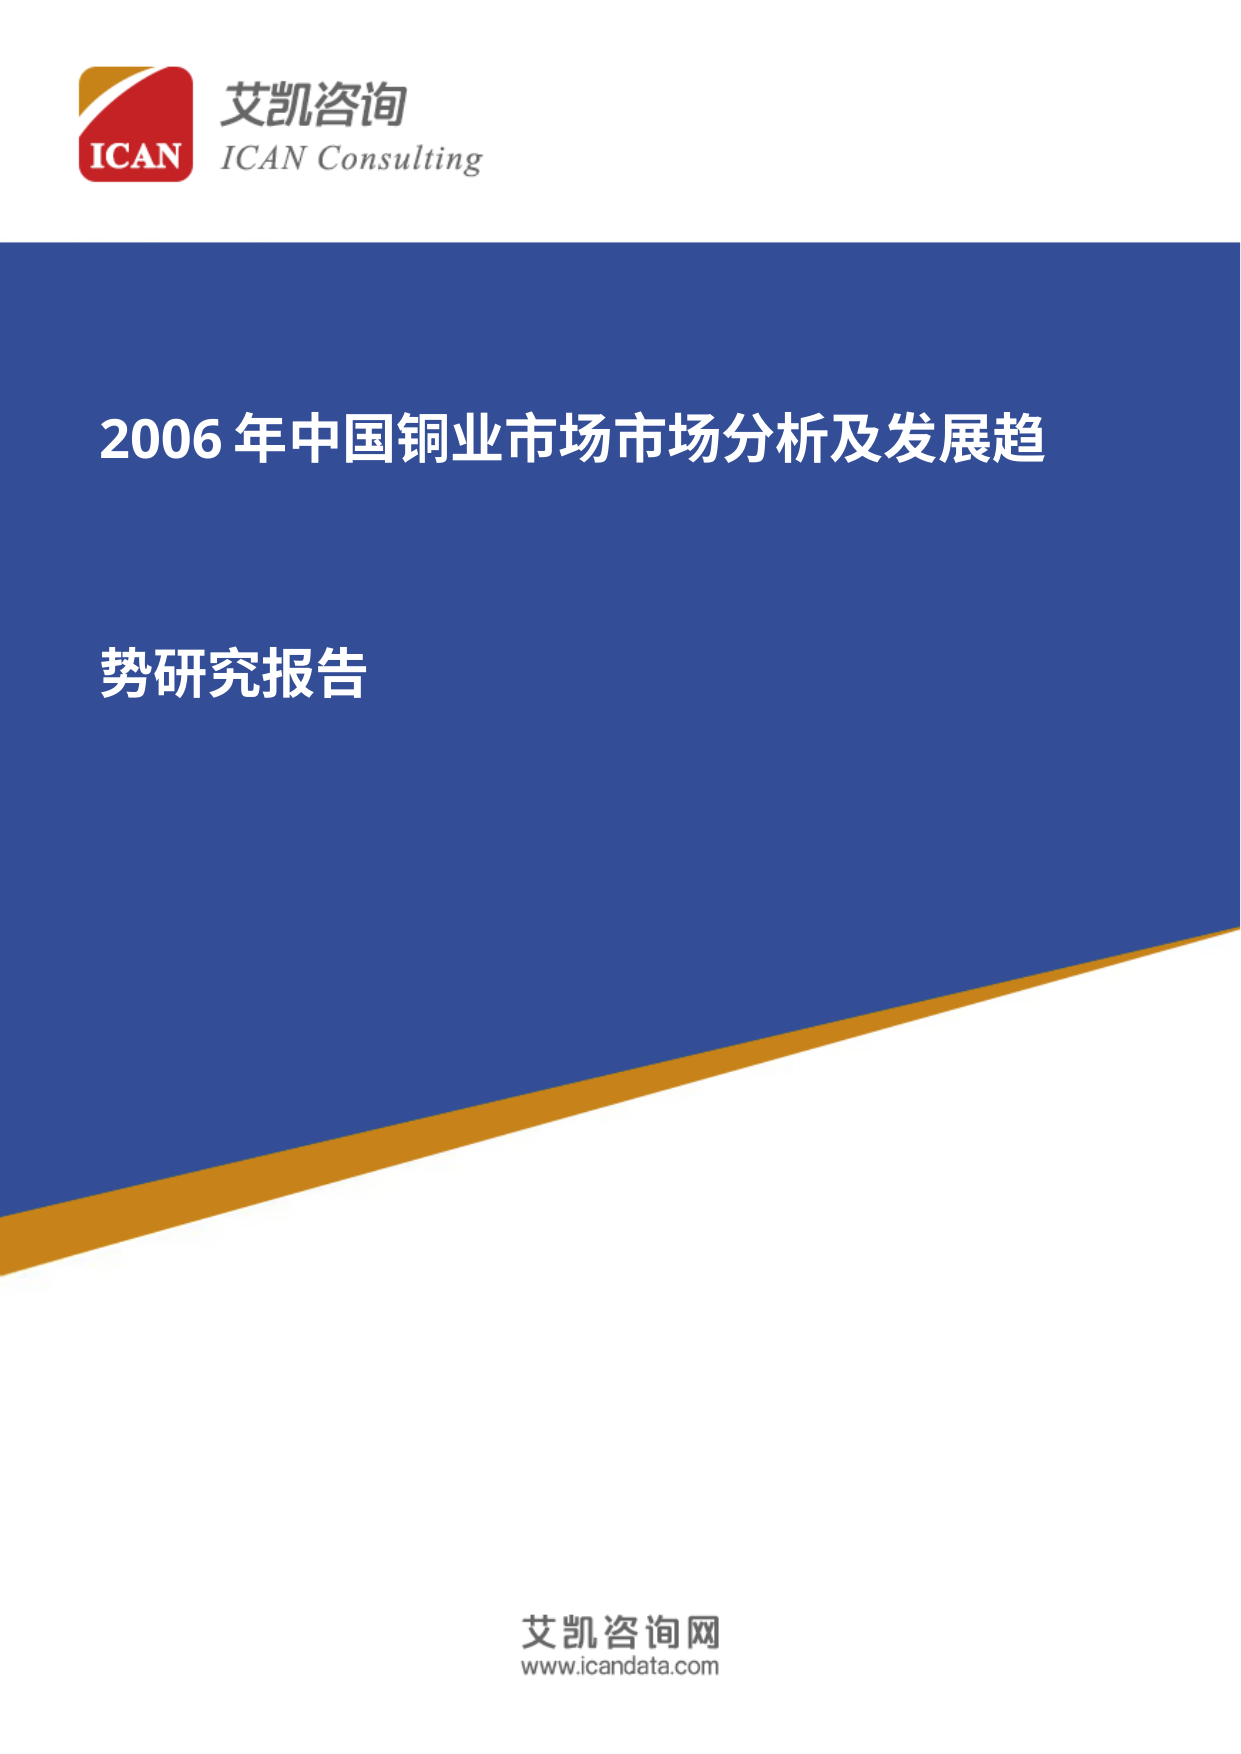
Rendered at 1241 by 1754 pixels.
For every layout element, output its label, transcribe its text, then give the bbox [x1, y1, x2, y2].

subtitle 2006年中国铜业市场市场分析及发展趋势研究报告 [99, 386, 1053, 718]
picture [0, 5, 1241, 1754]
